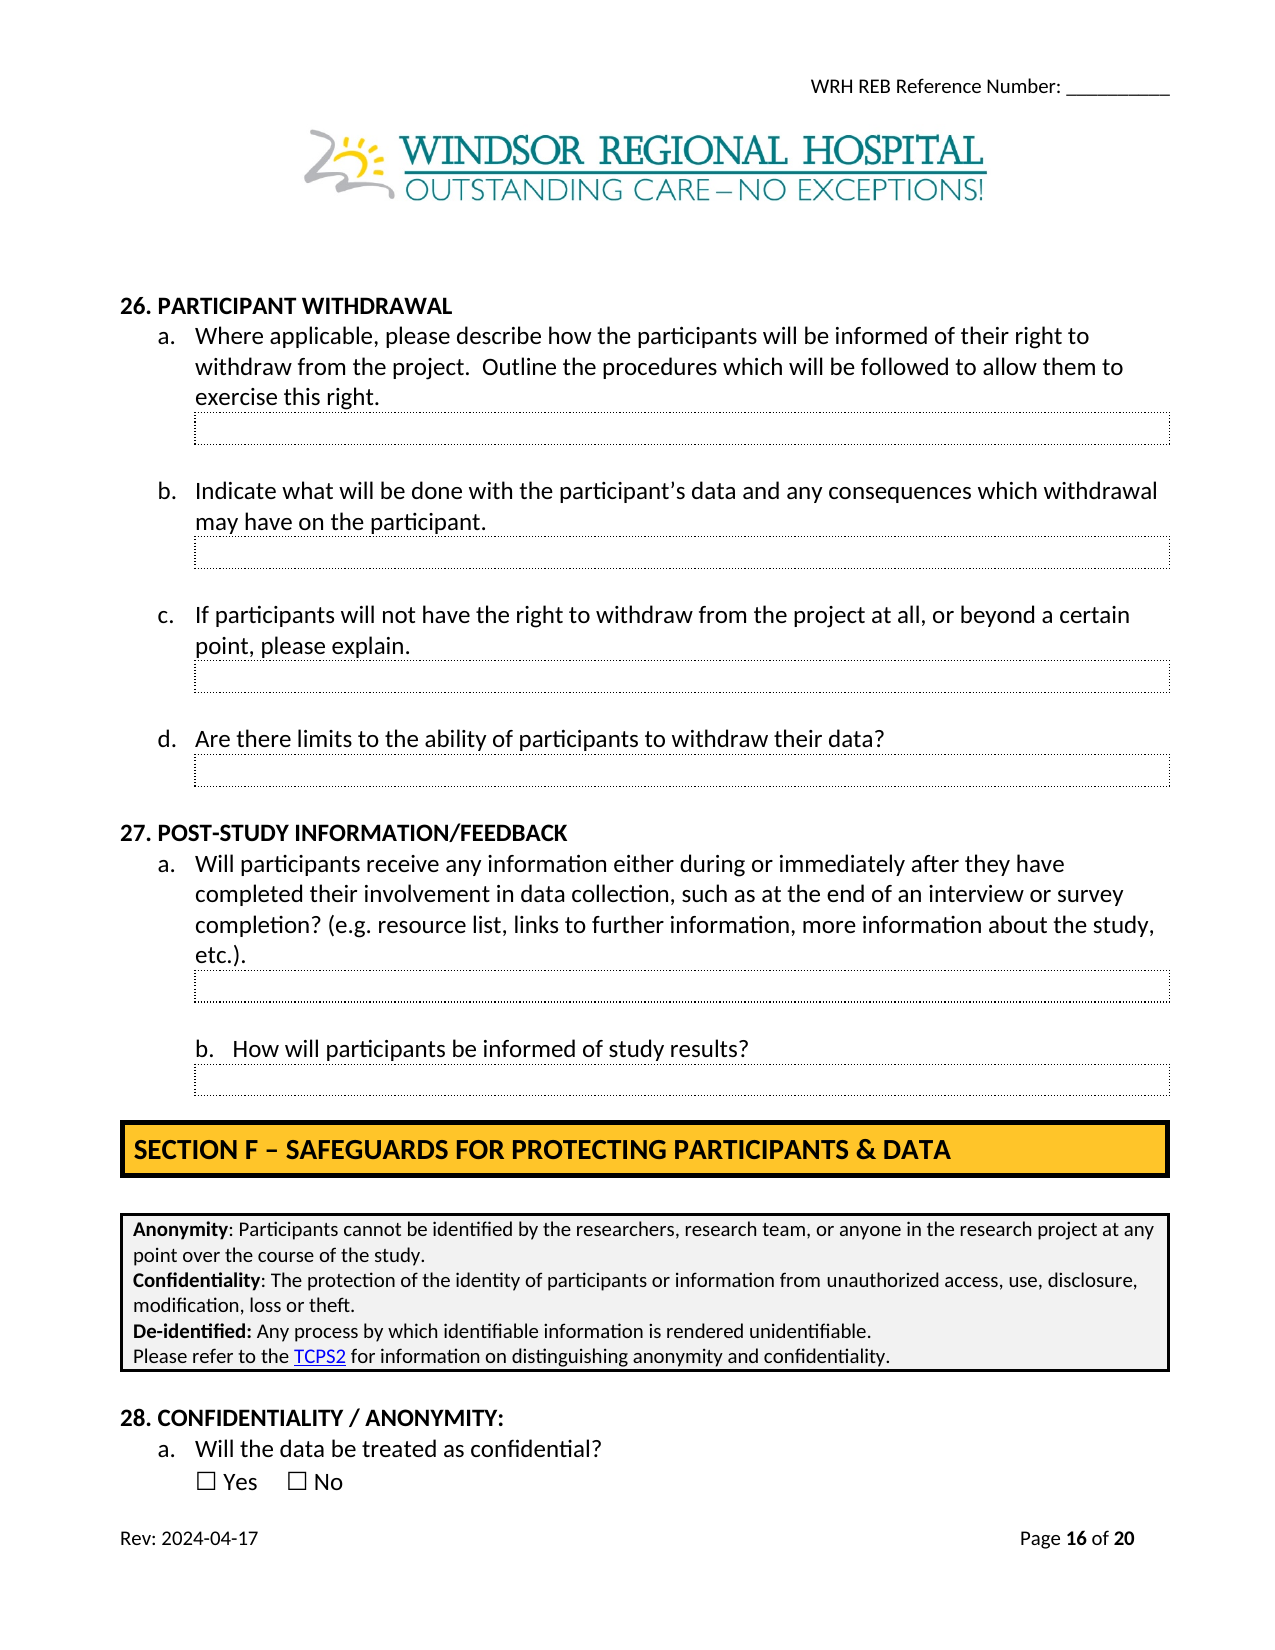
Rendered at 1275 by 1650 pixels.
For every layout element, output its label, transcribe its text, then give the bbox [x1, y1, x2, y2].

table_header [195, 536, 1169, 568]
table_header [195, 660, 1169, 692]
table_header [195, 1064, 1169, 1095]
list Indicate what will be done with the participant’s data and any consequences which withdrawal may have on the participant. [157, 475, 1170, 536]
list CONFIDENTIALITY / ANONYMITY: [120, 1402, 1170, 1433]
table_header [195, 970, 1169, 1001]
list Will the data be treated as confidential? [157, 1433, 1170, 1463]
list PARTICIPANT WITHDRAWAL [120, 290, 1170, 321]
list If participants will not have the right to withdraw from the project at all, or beyond a certain point, please explain. [157, 599, 1170, 660]
table_header [195, 412, 1169, 444]
list Are there limits to the ability of participants to withdraw their data? [157, 723, 1170, 754]
picture [257, 124, 1033, 205]
table_header SECTION F – SAFEGUARDS FOR PROTECTING PARTICIPANTS & DATA [125, 1125, 1165, 1173]
table_header [195, 754, 1169, 786]
table_header Anonymity: Participants cannot be identified by the researchers, research team, or anyone in the research project at any point over the course of the study. Confidentiality: The protection of the identity of participants or information from unauthorized access, use, disclosure, modification, loss or theft. De-identified: Any process by which identifiable information is rendered unidentifiable. Please refer to the TCPS2 for information on distinguishing anonymity and confidentiality. [123, 1216, 1167, 1369]
list Where applicable, please describe how the participants will be informed of their right to withdraw from the project. Outline the procedures which will be followed to allow them to exercise this right. [157, 321, 1170, 412]
list How will participants be informed of study results? [195, 1033, 1170, 1063]
text Yes No [195, 1463, 1170, 1498]
list POST-STUDY INFORMATION/FEEDBACK [120, 817, 1170, 848]
list Will participants receive any information either during or immediately after they have completed their involvement in data collection, such as at the end of an interview or survey completion? (e.g. resource list, links to further information, more information about the study, etc.). [157, 848, 1170, 970]
